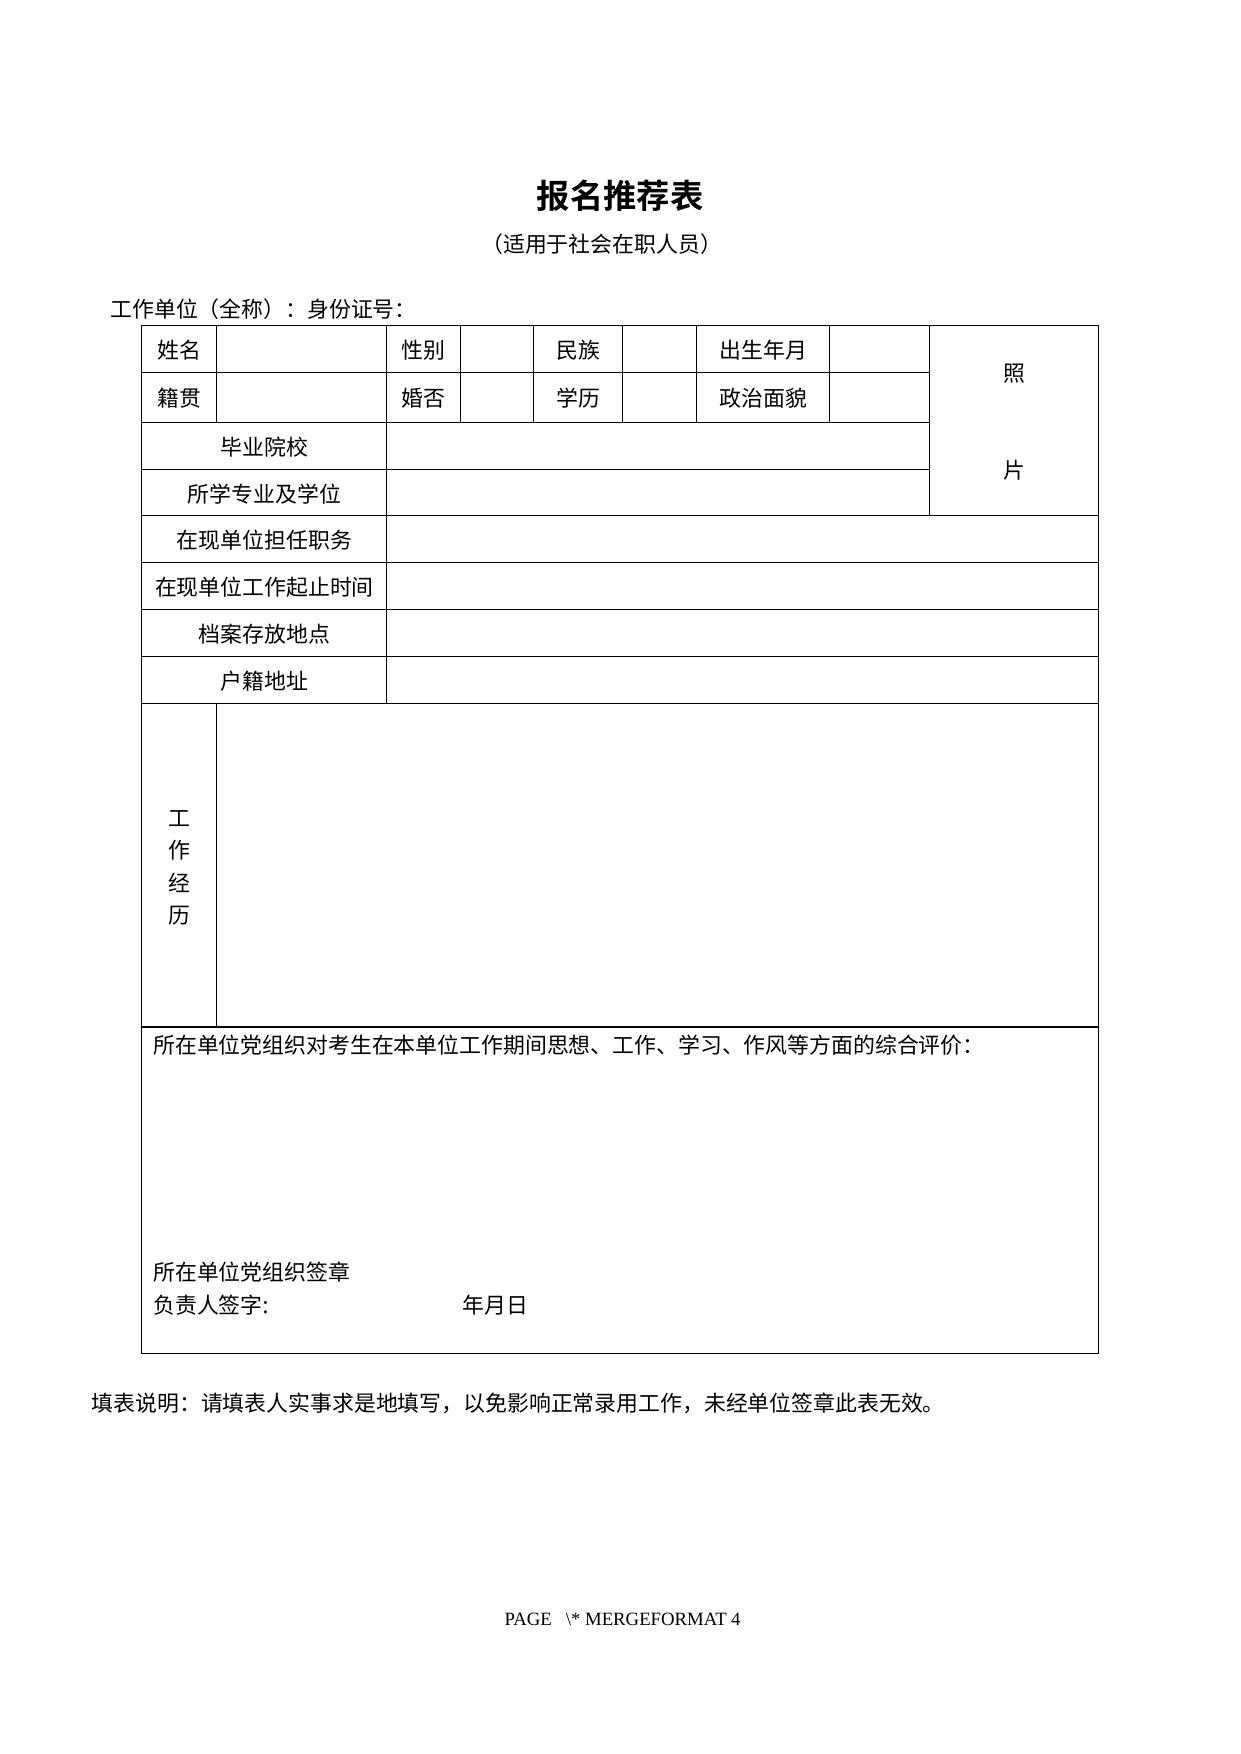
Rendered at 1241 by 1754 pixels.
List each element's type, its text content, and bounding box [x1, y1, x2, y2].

text 填表说明：请填表人实事求是地填写，以免影响正常录用工作，未经单位签章此表无效。 [91, 1386, 1092, 1418]
table_cell [217, 704, 1098, 1026]
table_header [830, 326, 929, 372]
table_cell 学历 [534, 373, 622, 422]
text 工作单位（全称）：身份证号： [110, 292, 1127, 324]
table_header 出生年月 [697, 326, 829, 372]
text 报名推荐表 [112, 162, 1127, 227]
text （适用于社会在职人员） [110, 227, 1092, 259]
table_cell 在现单位工作起止时间 [142, 563, 386, 609]
table_cell 所在单位党组织对考生在本单位工作期间思想、工作、学习、作风等方面的综合评价： 所在单位党组织签章 负责人签字: 年月日 [142, 1028, 1098, 1352]
table_cell 户籍地址 [142, 657, 386, 703]
table_header 民族 [534, 326, 622, 372]
table_cell [623, 373, 696, 422]
table_header [623, 326, 696, 372]
table_cell 籍贯 [142, 373, 216, 422]
table_cell [387, 563, 1098, 609]
table_cell [387, 610, 1098, 656]
table_header 姓名 [142, 326, 216, 372]
table_cell 工 作 经 历 [142, 704, 216, 1026]
table_cell 在现单位担任职务 [142, 516, 386, 562]
table_cell [461, 373, 533, 422]
table_cell [387, 423, 929, 468]
table_header [461, 326, 533, 372]
table_cell 婚否 [387, 373, 460, 422]
table_cell [387, 470, 929, 515]
table_cell [217, 373, 386, 422]
table_cell [387, 516, 1098, 562]
table_header 性别 [387, 326, 460, 372]
table_cell [830, 373, 929, 422]
table_header 照 片 [930, 326, 1098, 515]
table_cell 所学专业及学位 [142, 470, 386, 515]
table_cell [387, 657, 1098, 703]
table_header [217, 326, 386, 372]
table_cell 政治面貌 [697, 373, 829, 422]
table_cell 毕业院校 [142, 423, 386, 468]
table_cell 档案存放地点 [142, 610, 386, 656]
